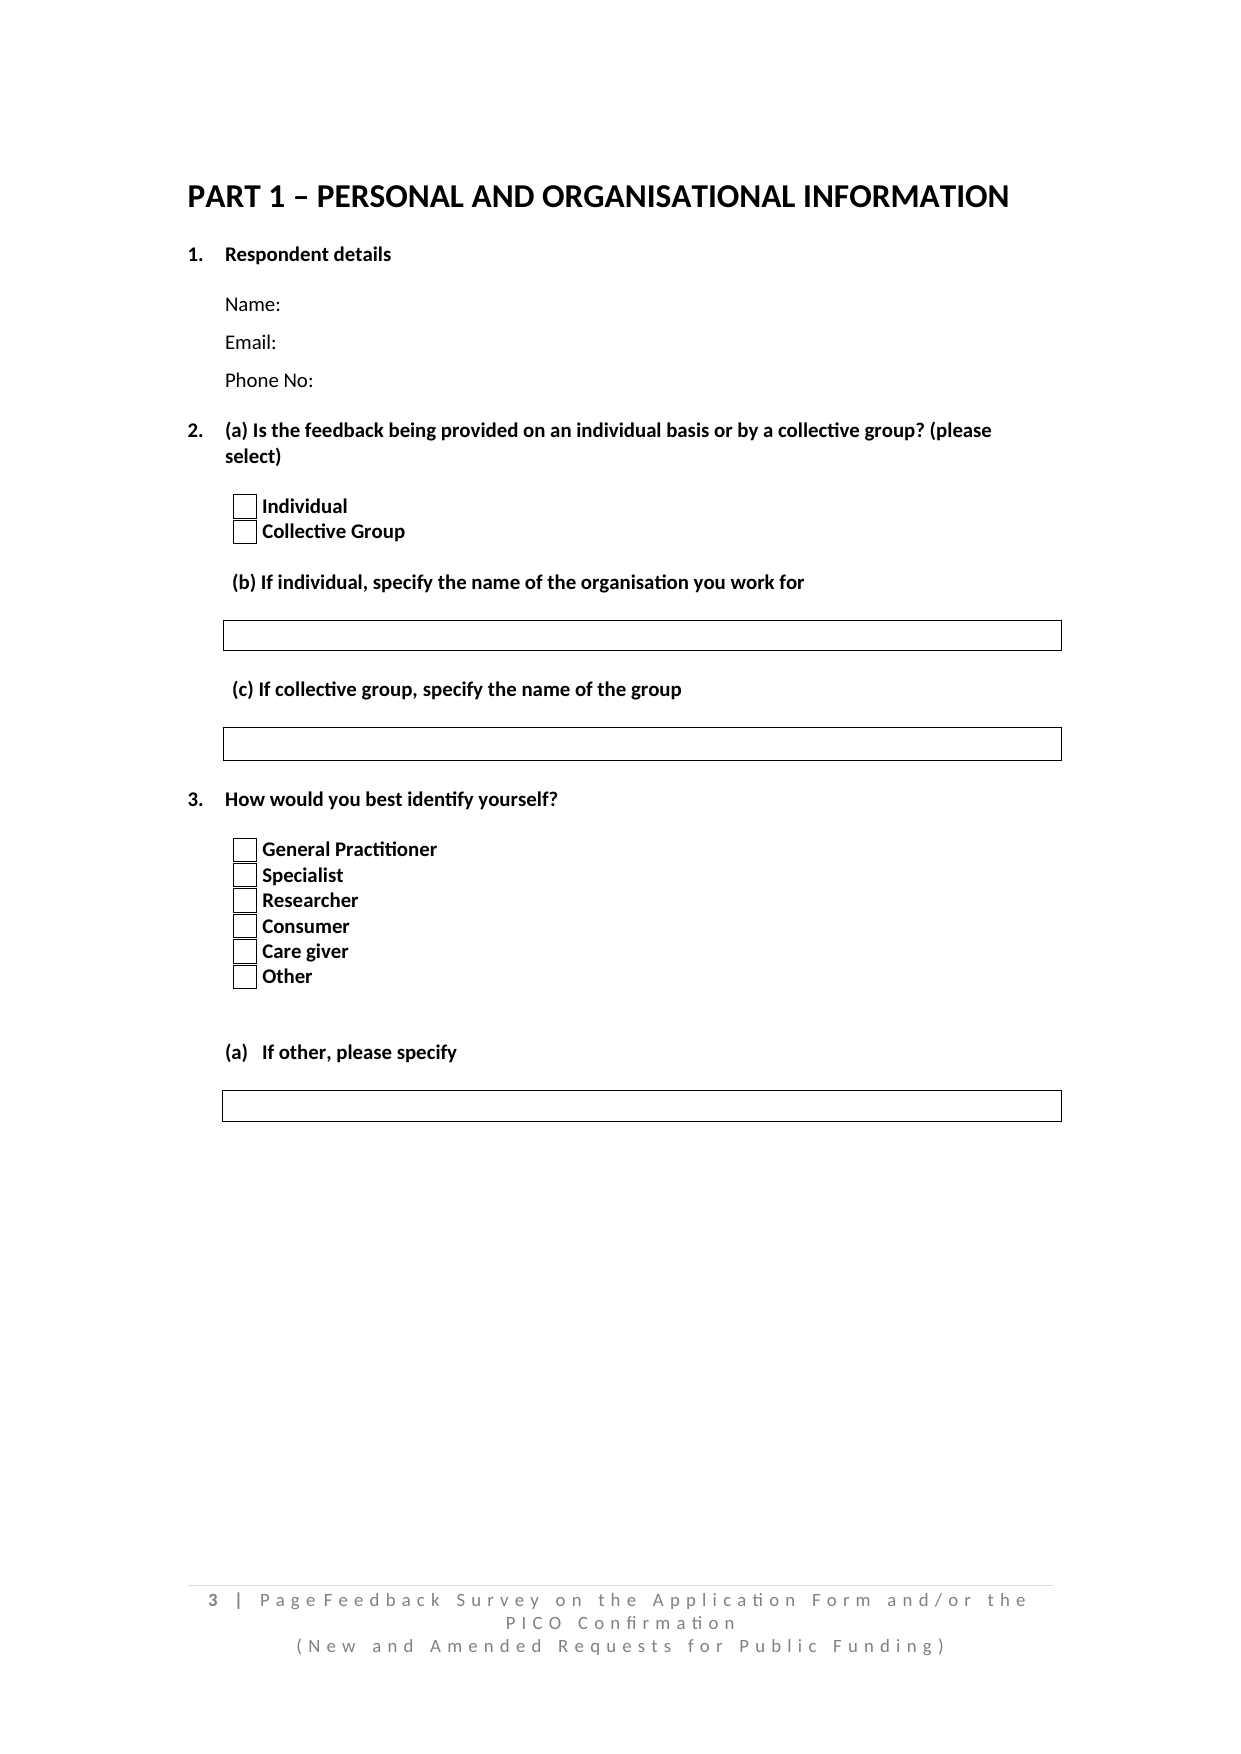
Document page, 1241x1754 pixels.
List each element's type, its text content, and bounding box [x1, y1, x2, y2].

text (c) If collective group, specify the name of the group [232, 676, 1053, 702]
list Specialist [225, 862, 1053, 887]
list If other, please specify [225, 1039, 1053, 1065]
list Email: [225, 329, 1053, 354]
text How would you best identify yourself? [187, 786, 1053, 811]
text (a) Is the feedback being provided on an individual basis or by a collective group? (please select) [187, 417, 1053, 468]
list Collective Group [225, 519, 1053, 544]
list Care giver [225, 938, 1053, 964]
list Other [225, 964, 1053, 989]
list General Practitioner [225, 837, 1053, 862]
list Researcher [225, 887, 1053, 913]
list Respondent details [187, 241, 1053, 266]
list Consumer [225, 913, 1053, 938]
subtitle PART 1 – PERSONAL AND ORGANISATIONAL INFORMATION [187, 175, 1053, 216]
list Name: [225, 291, 1053, 317]
text (b) If individual, specify the name of the organisation you work for [232, 569, 1053, 594]
list Individual [225, 493, 1053, 519]
list Phone No: [225, 367, 1053, 392]
